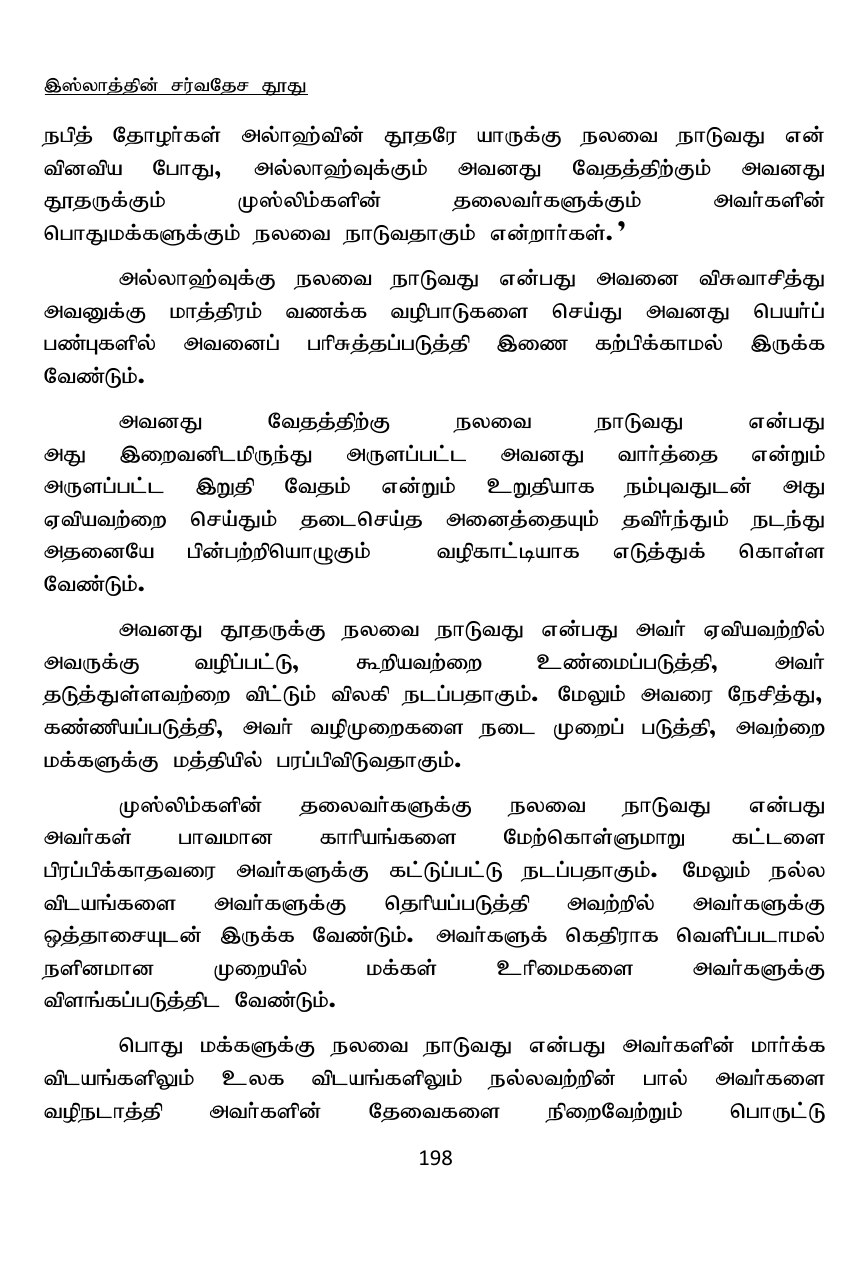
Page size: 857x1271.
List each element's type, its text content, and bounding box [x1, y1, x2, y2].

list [44, 1034, 827, 1128]
list my;yh`;Tf;F eyit ehLtJ vd;gJ mtid tpRthrpj;J mtDf;F khj;jpuk; tzf;f topghLfis nra;J mtdJ ngah;g; gz;Gfspy; mtidg; ghpRj;jg;gLj;jp ,iz fw;gpf;fhky; ,Uf;f Ntz;Lk;. [44, 267, 827, 393]
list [44, 124, 827, 250]
list mtdJ J}jUf;F eyit ehLtJ vd;gJ mth; Vtpatw;wpy; mtUf;F topg;gl;L> $wpatw;iw cz;ikg;gLj;jp> mth; jLj;Js;stw;iw tpl;Lk; tpyfp elg;gjhFk;. NkYk; mtiu Nerpj;J> fz;zpag;gLj;jp> mth; topKiwfis eil Kiwg; gLj;jp> mtw;iw kf;fSf;F kj;jpapy; gug;gptpLtjhFk;. [44, 618, 827, 777]
list mtdJ Ntjj;jpw;F eyit ehLtJ vd;gJ mJ ,iwtdplkpUe;J mUsg;gl;l mtdJ thh;j;ij vd;Wk; mUsg;gl;l ,Wjp Ntjk; vd;Wk; cWjpahf ek;GtJld; mJ Vtpatw;iw nra;Jk; jilnra;j midj;ijAk; jtph;e;Jk; ele;J mjidNa gpd;gw;wpnahOFk; topfhl;bahf vLj;Jf; nfhs;s Ntz;Lk;. [44, 409, 827, 601]
list K];ypk;fspd; jiyth;fSf;F eyit ehLtJ vd;gJ mth;fs; ghtkhd fhhpaq;fis Nkw;nfhs;SkhW fl;lis gpug;gpf;fhjtiu mth;fSf;F fl;Lg;gl;L elg;gjhFk;. NkYk; ey;y tplaq;fis mth;fSf;F njhpag;gLj;jp mtw;wpy; mth;fSf;F xj;jhirAld; ,Uf;f Ntz;Lk;. mth;fSf; nfjpuhf ntspg;glhky; espdkhd Kiwapy; kf;fs; chpikfis mth;fSf;F tpsq;fg;gLj;jpl Ntz;Lk;. [44, 793, 827, 1017]
